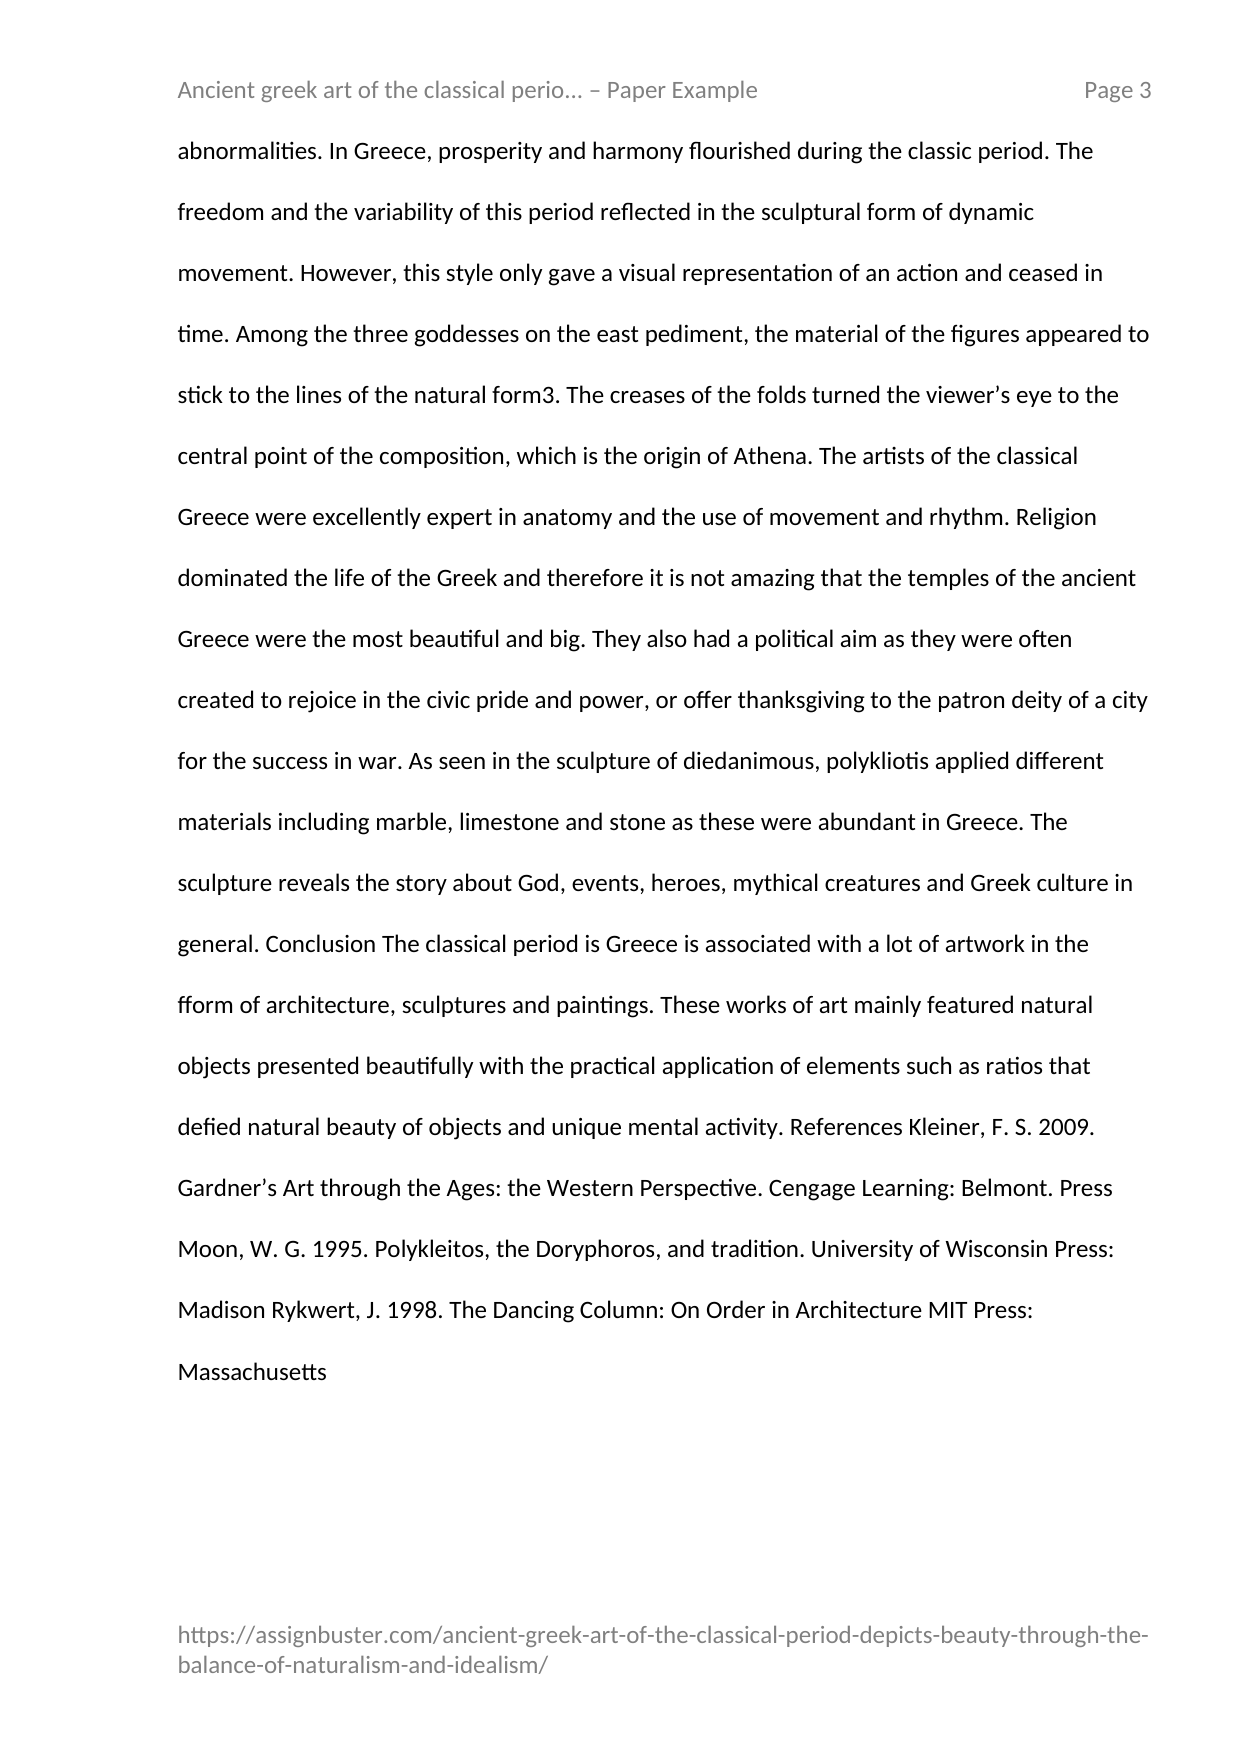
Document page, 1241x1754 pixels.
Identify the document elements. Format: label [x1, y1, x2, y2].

text [177, 135, 1152, 1386]
